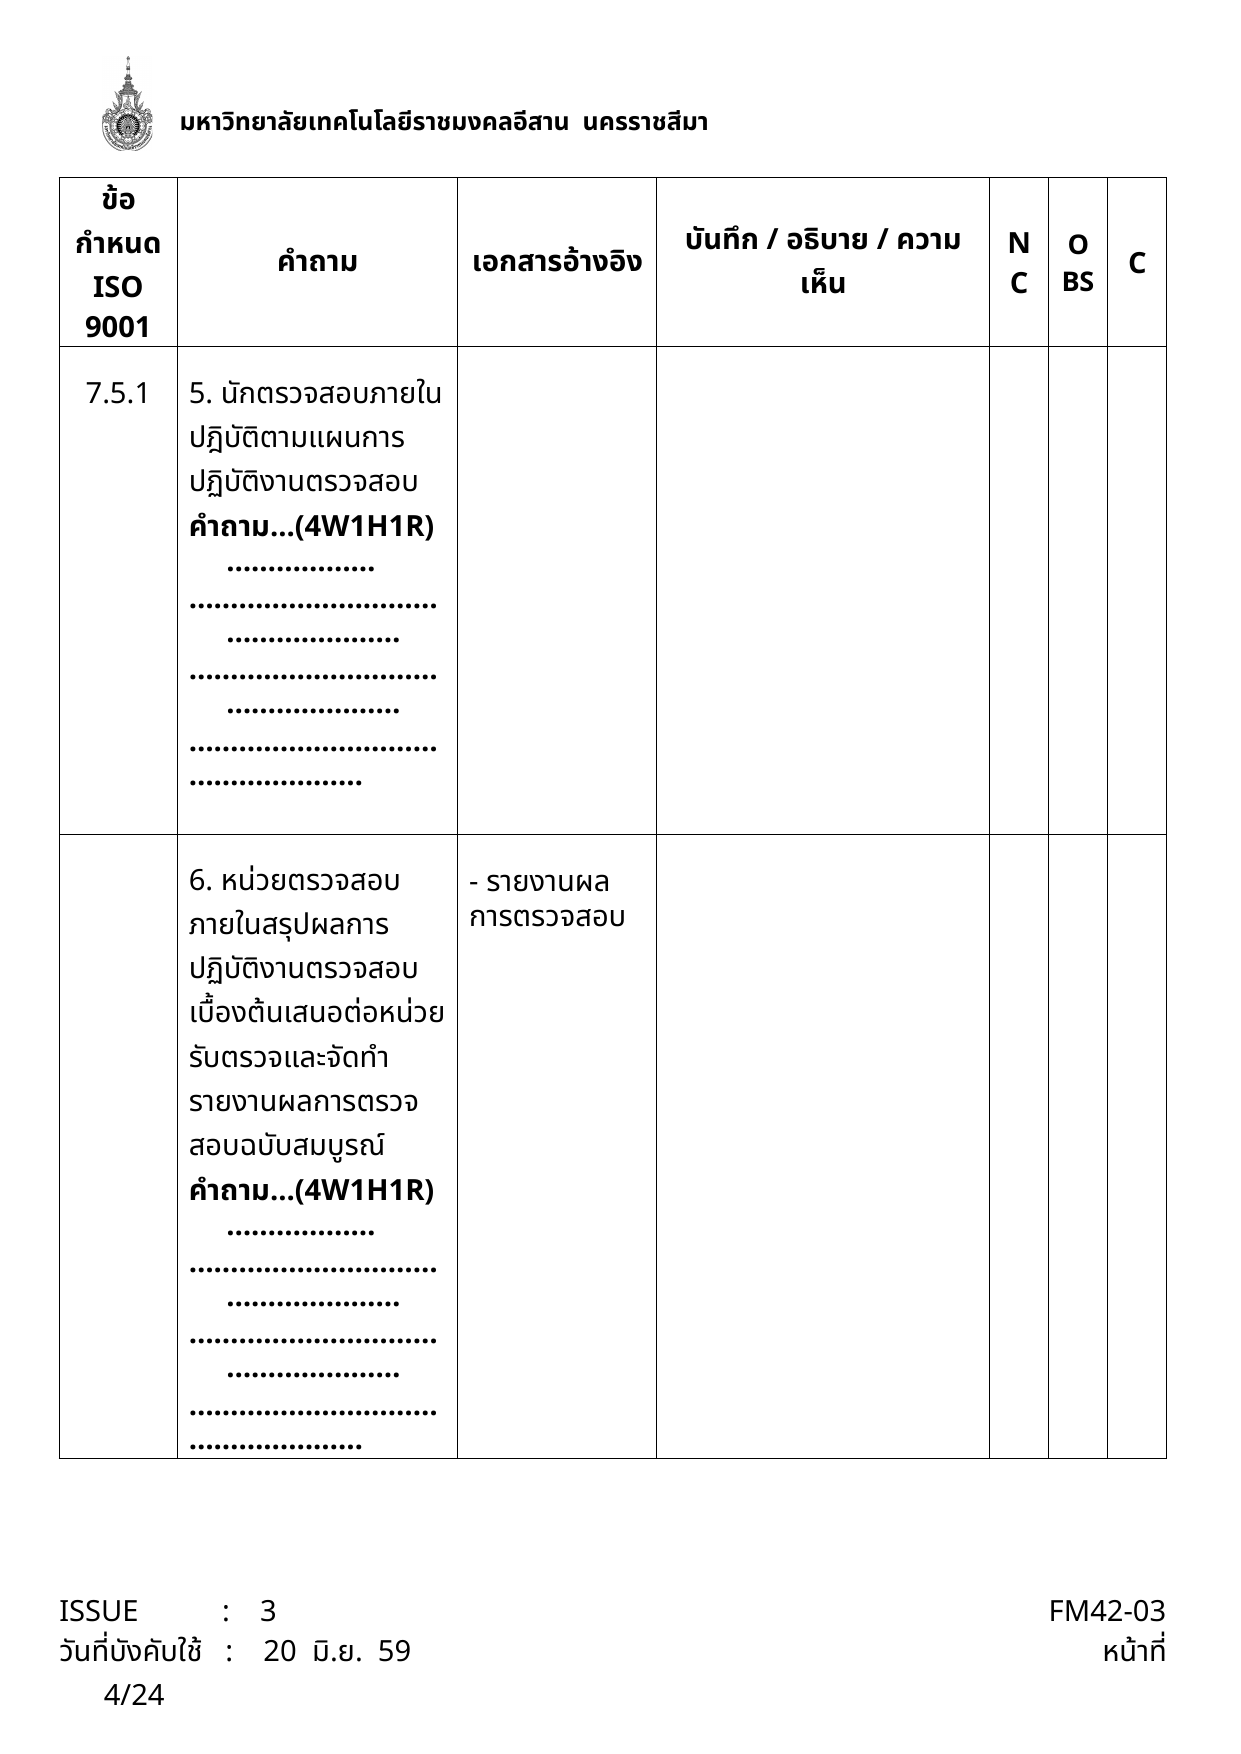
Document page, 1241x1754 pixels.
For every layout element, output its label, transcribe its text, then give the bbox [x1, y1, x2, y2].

table_cell - รายงานผลการตรวจสอบ [458, 835, 656, 1458]
table_header ข้อกำหนด ISO 9001 [60, 178, 177, 346]
picture [102, 56, 153, 151]
table_cell [1108, 347, 1166, 833]
table_header คำถาม [178, 178, 457, 346]
table_cell [60, 835, 177, 1458]
table_cell [657, 835, 989, 1458]
table_header เอกสารอ้างอิง [458, 178, 656, 346]
table_cell [990, 835, 1048, 1458]
table_cell [657, 347, 989, 833]
table_cell 6. หน่วยตรวจสอบภายในสรุปผลการปฏิบัติงานตรวจสอบเบื้องต้นเสนอต่อหน่วยรับตรวจและจัดทำรายงานผลการตรวจสอบฉบับสมบูรณ์ คำถาม...(4W1H1R)……………… …………………………………………… …………………………………………… …………………………………………… [178, 835, 457, 1458]
table_header C [1108, 178, 1166, 346]
table_header บันทึก / อธิบาย / ความเห็น [657, 178, 989, 346]
table_cell 5. นักตรวจสอบภายในปฎิบัติตามแผนการปฏิบัติงานตรวจสอบ คำถาม...(4W1H1R)……………… …………………………………………… …………………………………………… …………………………………………… [178, 347, 457, 833]
table_cell [1108, 835, 1166, 1458]
table_cell [1049, 835, 1107, 1458]
table_header OBS [1049, 178, 1107, 346]
table_header NC [990, 178, 1048, 346]
table_cell 7.5.1 [60, 347, 177, 833]
table_cell [1049, 347, 1107, 833]
table_cell [990, 347, 1048, 833]
table_cell [458, 347, 656, 833]
